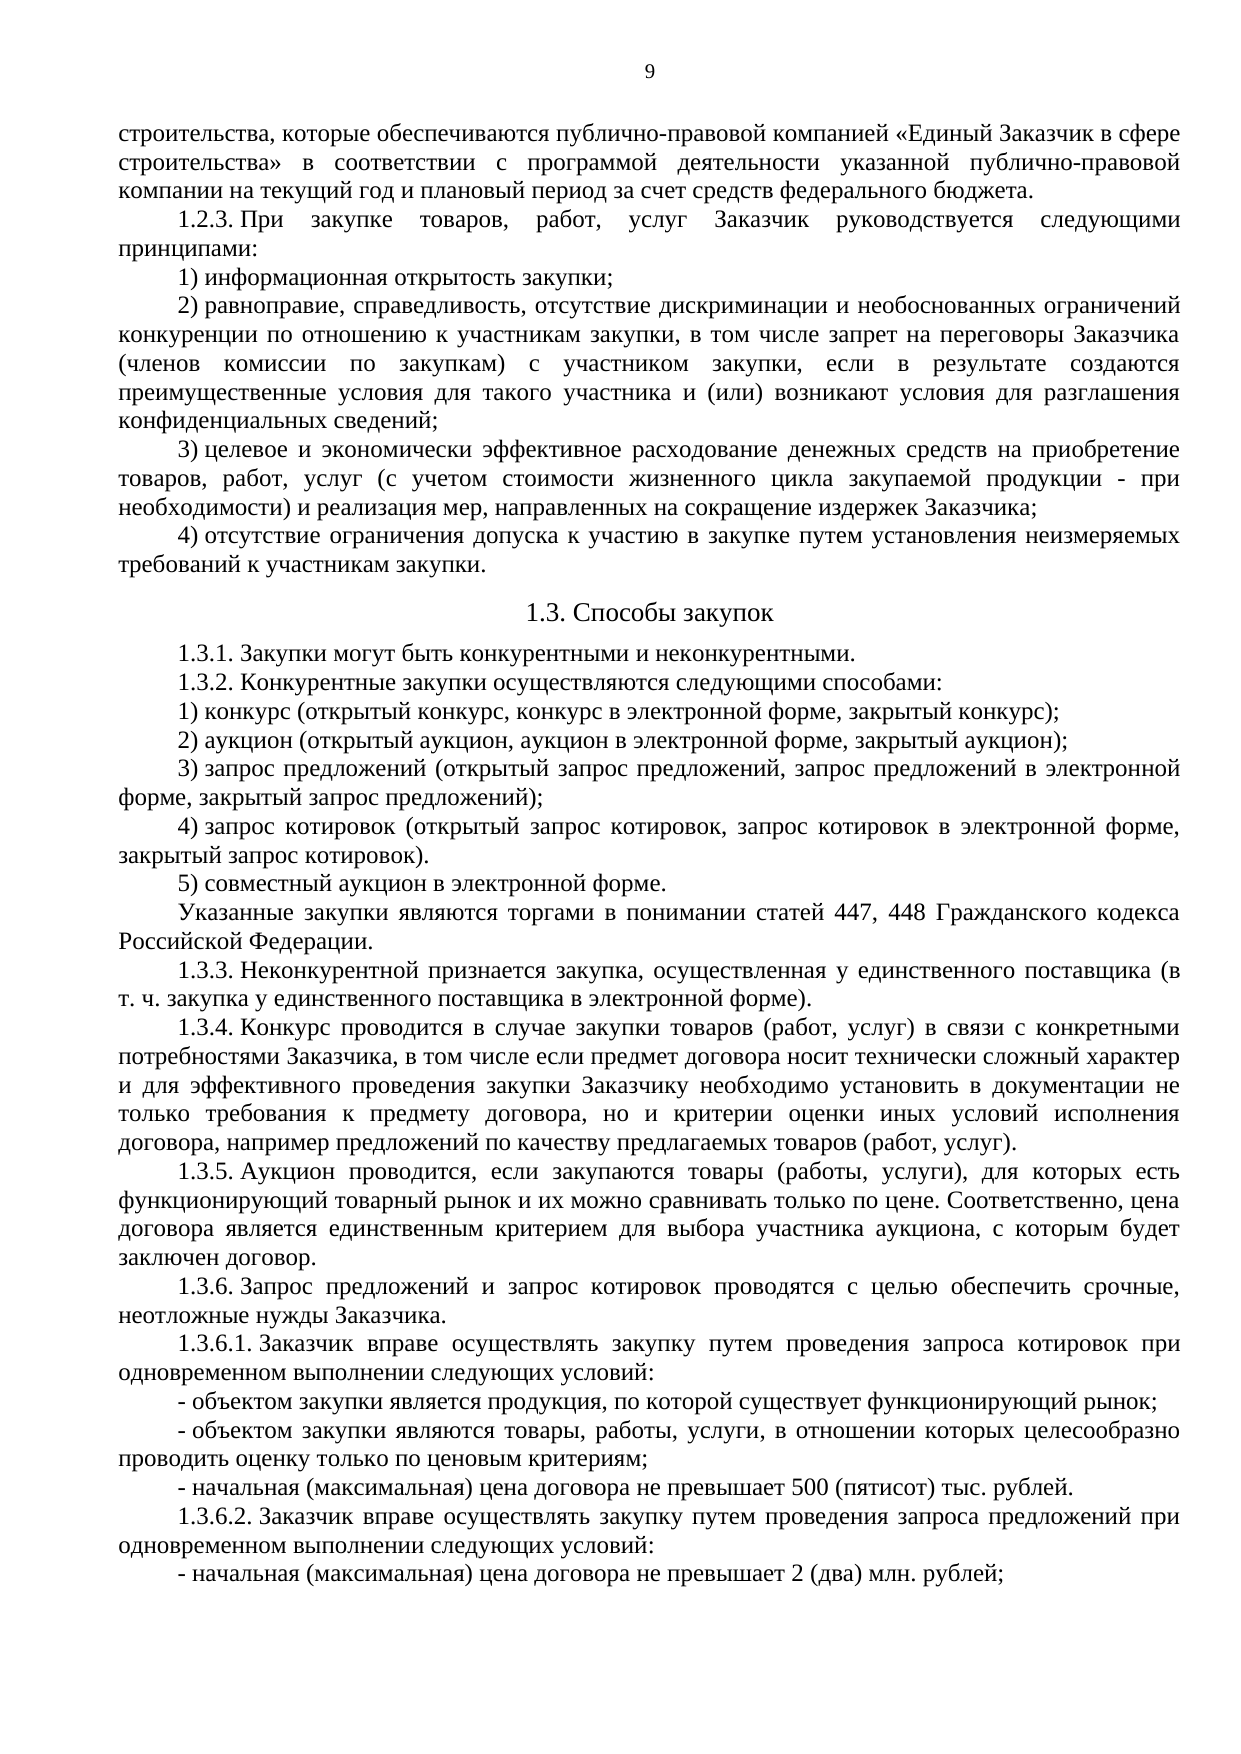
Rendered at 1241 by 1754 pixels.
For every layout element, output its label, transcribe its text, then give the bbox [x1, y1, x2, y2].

text 2) аукцион (открытый аукцион, аукцион в электронной форме, закрытый аукцион); [118, 725, 1181, 753]
text 2) равноправие, справедливость, отсутствие дискриминации и необоснованных ограничений конкуренции по отношению к участникам закупки, в том числе запрет на переговоры Заказчика (членов комиссии по закупкам) с участником закупки, если в результате создаются преимущественные условия для такого участника и (или) возникают условия для разглашения конфиденциальных сведений; [118, 291, 1181, 434]
text 1) информационная открытость закупки; [118, 262, 1181, 291]
text 1.2.3. При закупке товаров, работ, услуг Заказчик руководствуется следующими принципами: [118, 204, 1181, 262]
text 5) совместный аукцион в электронной форме. [118, 868, 1181, 897]
text 1.3.6.1. Заказчик вправе осуществлять закупку путем проведения запроса котировок при одновременном выполнении следующих условий: [118, 1328, 1181, 1386]
text 1.3.5. Аукцион проводится, если закупаются товары (работы, услуги), для которых есть функционирующий товарный рынок и их можно сравнивать только по цене. Соответственно, цена договора является единственным критерием для выбора участника аукциона, с которым будет заключен договор. [118, 1156, 1181, 1271]
text Указанные закупки являются торгами в понимании статей 447, 448 Гражданского кодекса Российской Федерации. [118, 897, 1181, 955]
text - начальная (максимальная) цена договора не превышает 500 (пятисот) тыс. рублей. [118, 1472, 1181, 1501]
text - объектом закупки является продукция, по которой существует функционирующий рынок; [118, 1386, 1181, 1415]
text 1.3.6.2. Заказчик вправе осуществлять закупку путем проведения запроса предложений при одновременном выполнении следующих условий: [118, 1501, 1181, 1558]
text 4) запрос котировок (открытый запрос котировок, запрос котировок в электронной форме, закрытый запрос котировок). [118, 811, 1181, 868]
text - объектом закупки являются товары, работы, услуги, в отношении которых целесообразно проводить оценку только по ценовым критериям; [118, 1415, 1181, 1472]
text 1.3.1. Закупки могут быть конкурентными и неконкурентными. [118, 638, 1181, 667]
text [118, 118, 1181, 204]
text 4) отсутствие ограничения допуска к участию в закупке путем установления неизмеряемых требований к участникам закупки. [118, 521, 1181, 578]
text 3) целевое и экономически эффективное расходование денежных средств на приобретение товаров, работ, услуг (с учетом стоимости жизненного цикла закупаемой продукции - при необходимости) и реализация мер, направленных на сокращение издержек Заказчика; [118, 434, 1181, 521]
text - начальная (максимальная) цена договора не превышает 2 (два) млн. рублей; [118, 1558, 1181, 1587]
text 3) запрос предложений (открытый запрос предложений, запрос предложений в электронной форме, закрытый запрос предложений); [118, 753, 1181, 811]
text 1) конкурс (открытый конкурс, конкурс в электронной форме, закрытый конкурс); [118, 696, 1181, 725]
text 1.3.3. Неконкурентной признается закупка, осуществленная у единственного поставщика (в т. ч. закупка у единственного поставщика в электронной форме). [118, 955, 1181, 1012]
text 1.3.2. Конкурентные закупки осуществляются следующими способами: [118, 667, 1181, 696]
text 1.3.4. Конкурс проводится в случае закупки товаров (работ, услуг) в связи с конкретными потребностями Заказчика, в том числе если предмет договора носит технически сложный характер и для эффективного проведения закупки Заказчику необходимо установить в документации не только требования к предмету договора, но и критерии оценки иных условий исполнения договора, например предложений по качеству предлагаемых товаров (работ, услуг). [118, 1012, 1181, 1156]
subtitle 1.3. Способы закупок [118, 603, 1181, 626]
text 1.3.6. Запрос предложений и запрос котировок проводятся с целью обеспечить срочные, неотложные нужды Заказчика. [118, 1271, 1181, 1328]
